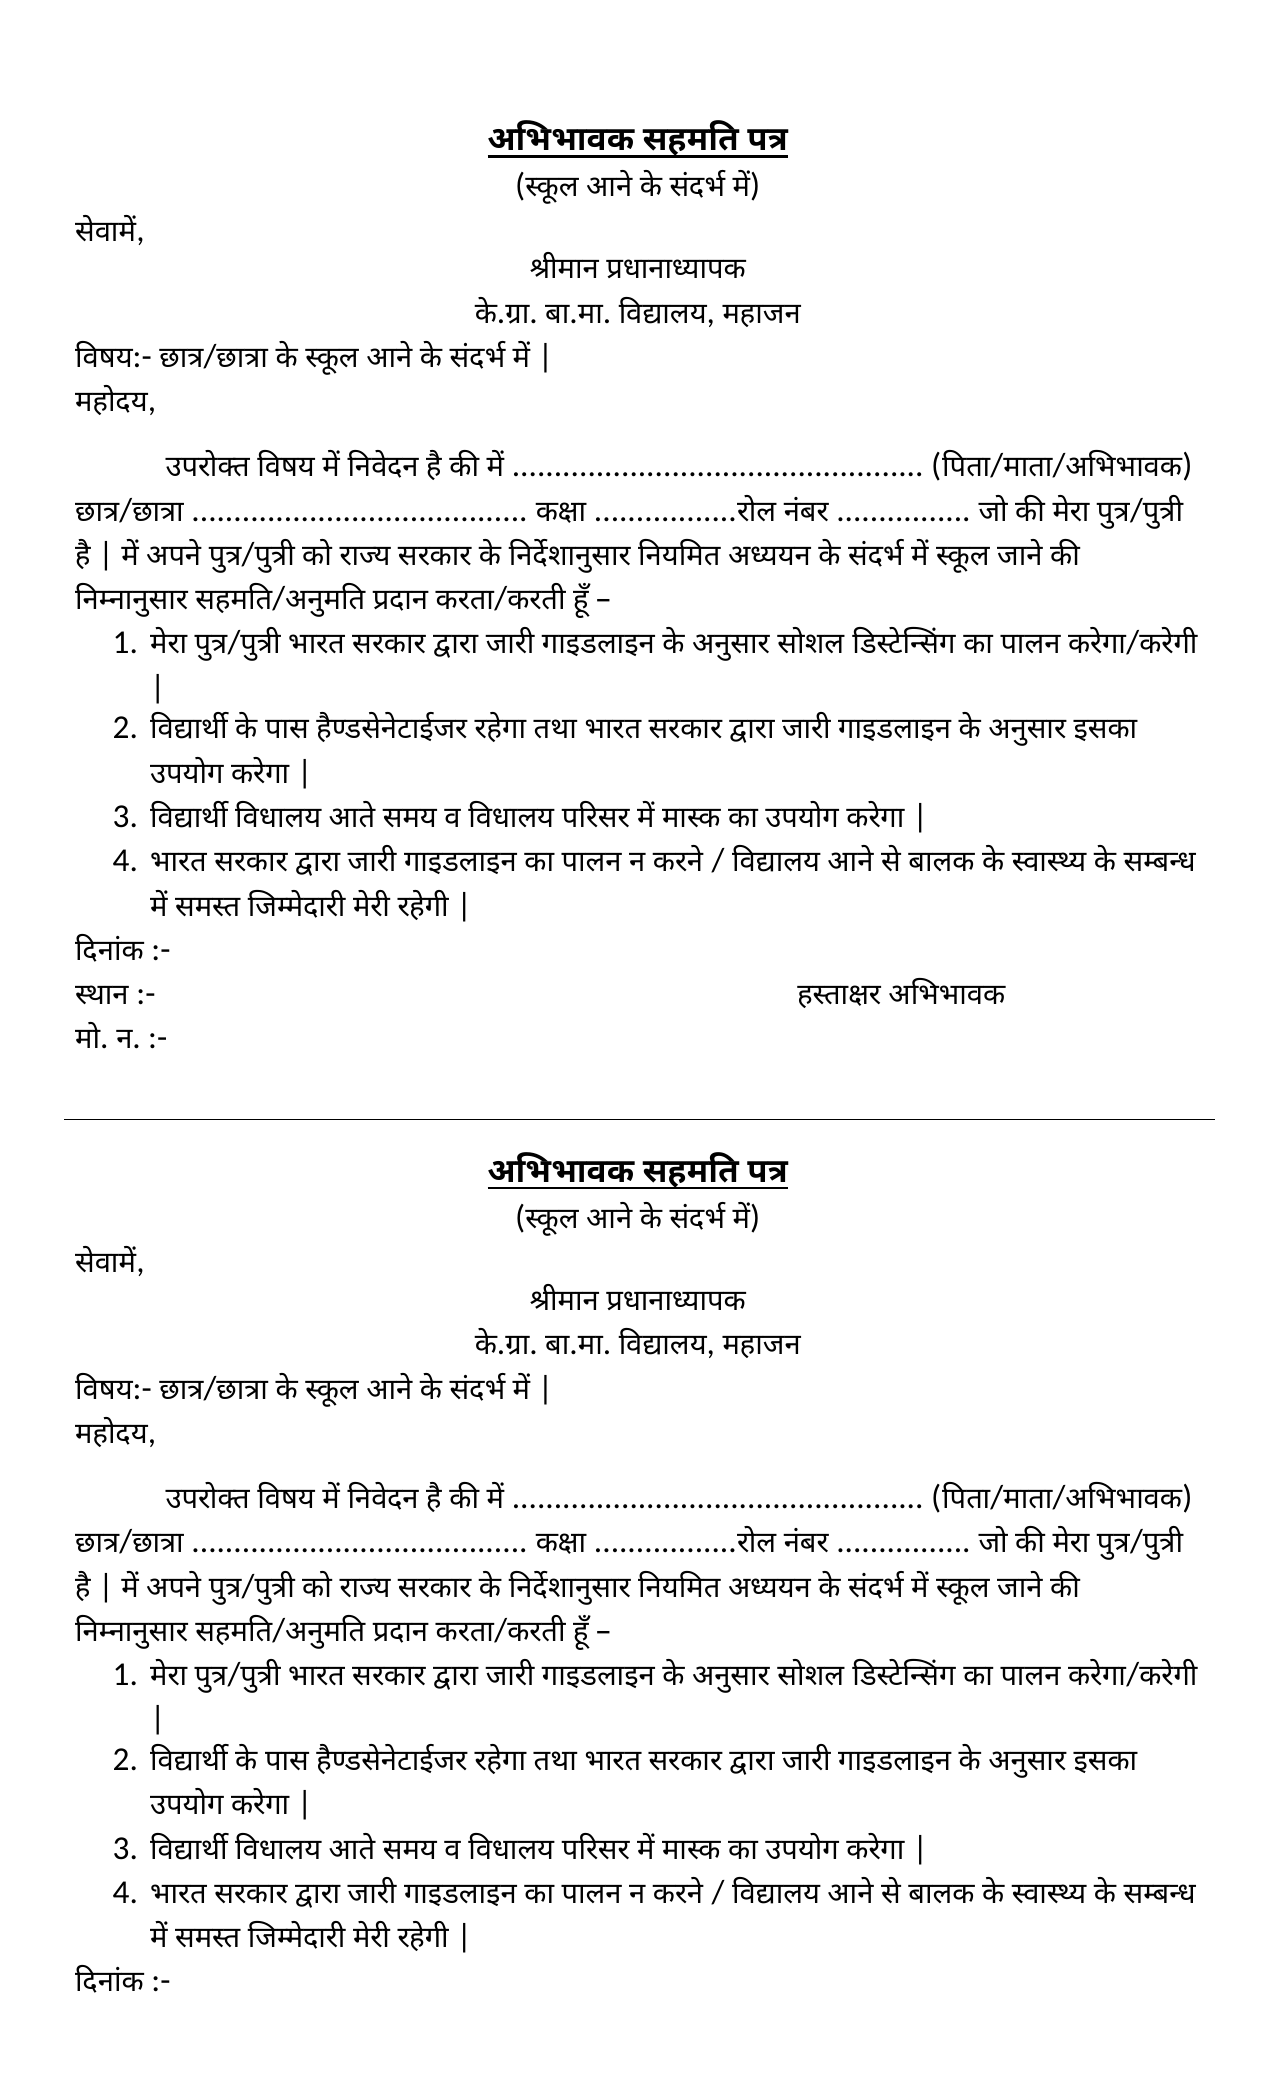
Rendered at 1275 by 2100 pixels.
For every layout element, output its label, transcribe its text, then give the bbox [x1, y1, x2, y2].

text महोदय, [75, 379, 1200, 424]
text के.ग्रा. बा.मा. विद्यालय, महाजन [75, 1322, 1200, 1367]
text श्रीमान प्रधानाध्यापक [75, 1284, 1200, 1322]
list मेरा पुत्र/पुत्री भारत सरकार द्वारा जारी गाइडलाइन के अनुसार सोशल डिस्टेन्सिंग का पालन करेगा/करेगी | [112, 1653, 1200, 1738]
text सेवामें, [75, 208, 1200, 253]
list भारत सरकार द्वारा जारी गाइडलाइन का पालन न करने / विद्यालय आने से बालक के स्वास्थ्य के सम्बन्ध में समस्त जिम्मेदारी मेरी रहेगी | [112, 839, 1200, 928]
text उपरोक्त विषय में निवेदन है की में ................................................. (पिता/माता/अभिभावक) छात्र/छात्रा ........................................ कक्षा .................रोल नंबर ................ जो की मेरा पुत्र/पुत्री है | में अपने पुत्र/पुत्री को राज्य सरकार के निर्देशानुसार नियमित अध्ययन के संदर्भ में स्कूल जाने की निम्नानुसार सहमति/अनुमति प्रदान करता/करती हूँ – [75, 1476, 1200, 1653]
list विद्यार्थी विधालय आते समय व विधालय परिसर में मास्क का उपयोग करेगा | [112, 1827, 1200, 1871]
list विद्यार्थी विधालय आते समय व विधालय परिसर में मास्क का उपयोग करेगा | [112, 795, 1200, 839]
text विषय:- छात्र/छात्रा के स्कूल आने के संदर्भ में | [75, 335, 1200, 379]
text (स्कूल आने के संदर्भ में) [75, 164, 1200, 208]
list विद्यार्थी के पास हैण्डसेनेटाईजर रहेगा तथा भारत सरकार द्वारा जारी गाइडलाइन के अनुसार इसका उपयोग करेगा | [112, 707, 1200, 795]
text स्थान :- हस्ताक्षर अभिभावक [75, 972, 1200, 1016]
list मेरा पुत्र/पुत्री भारत सरकार द्वारा जारी गाइडलाइन के अनुसार सोशल डिस्टेन्सिंग का पालन करेगा/करेगी | [112, 622, 1200, 707]
text महोदय, [75, 1411, 1200, 1455]
list भारत सरकार द्वारा जारी गाइडलाइन का पालन न करने / विद्यालय आने से बालक के स्वास्थ्य के सम्बन्ध में समस्त जिम्मेदारी मेरी रहेगी | [112, 1871, 1200, 1959]
text दिनांक :- [75, 1959, 1200, 2004]
text विषय:- छात्र/छात्रा के स्कूल आने के संदर्भ में | [75, 1367, 1200, 1411]
text उपरोक्त विषय में निवेदन है की में ................................................. (पिता/माता/अभिभावक) छात्र/छात्रा ........................................ कक्षा .................रोल नंबर ................ जो की मेरा पुत्र/पुत्री है | में अपने पुत्र/पुत्री को राज्य सरकार के निर्देशानुसार नियमित अध्ययन के संदर्भ में स्कूल जाने की निम्नानुसार सहमति/अनुमति प्रदान करता/करती हूँ – [75, 444, 1200, 622]
text अभिभावक सहमति पत्र [75, 121, 1200, 164]
text सेवामें, [75, 1240, 1200, 1284]
text श्रीमान प्रधानाध्यापक [75, 253, 1200, 291]
text अभिभावक सहमति पत्र [75, 1152, 1200, 1196]
text के.ग्रा. बा.मा. विद्यालय, महाजन [75, 291, 1200, 335]
text दिनांक :- [75, 928, 1200, 972]
text (स्कूल आने के संदर्भ में) [75, 1196, 1200, 1240]
text मो. न. :- [75, 1016, 1200, 1061]
list विद्यार्थी के पास हैण्डसेनेटाईजर रहेगा तथा भारत सरकार द्वारा जारी गाइडलाइन के अनुसार इसका उपयोग करेगा | [112, 1738, 1200, 1827]
